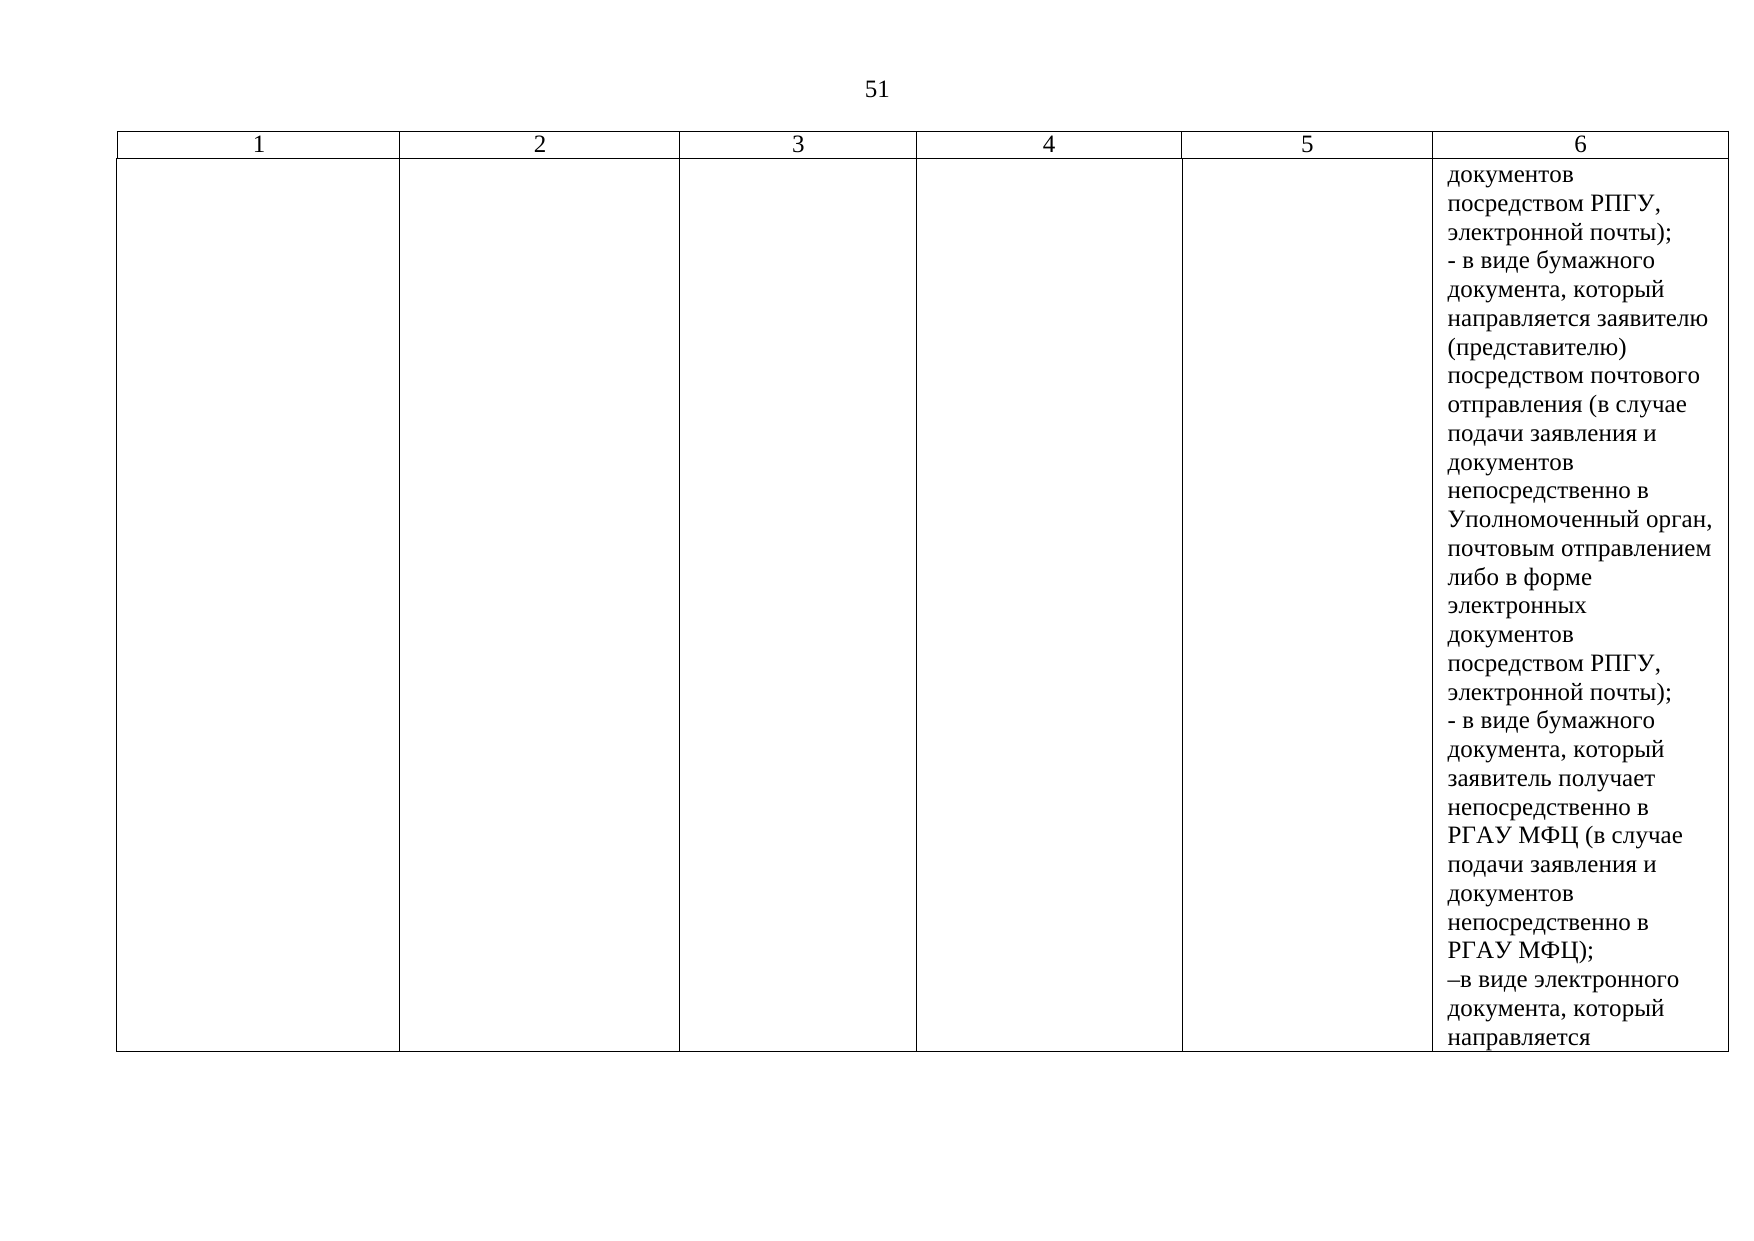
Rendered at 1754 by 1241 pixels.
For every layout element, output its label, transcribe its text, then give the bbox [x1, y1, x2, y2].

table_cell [117, 159, 399, 1051]
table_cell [680, 159, 916, 1051]
table_header 6 [1433, 132, 1728, 158]
table_header 5 [1182, 132, 1432, 158]
table_header 4 [917, 132, 1181, 158]
table_cell - [1183, 159, 1432, 1051]
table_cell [400, 159, 679, 1051]
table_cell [917, 159, 1182, 1051]
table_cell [1433, 159, 1728, 1051]
table_header 3 [680, 132, 916, 158]
table_header 1 [118, 132, 399, 158]
table_header 2 [400, 132, 679, 158]
